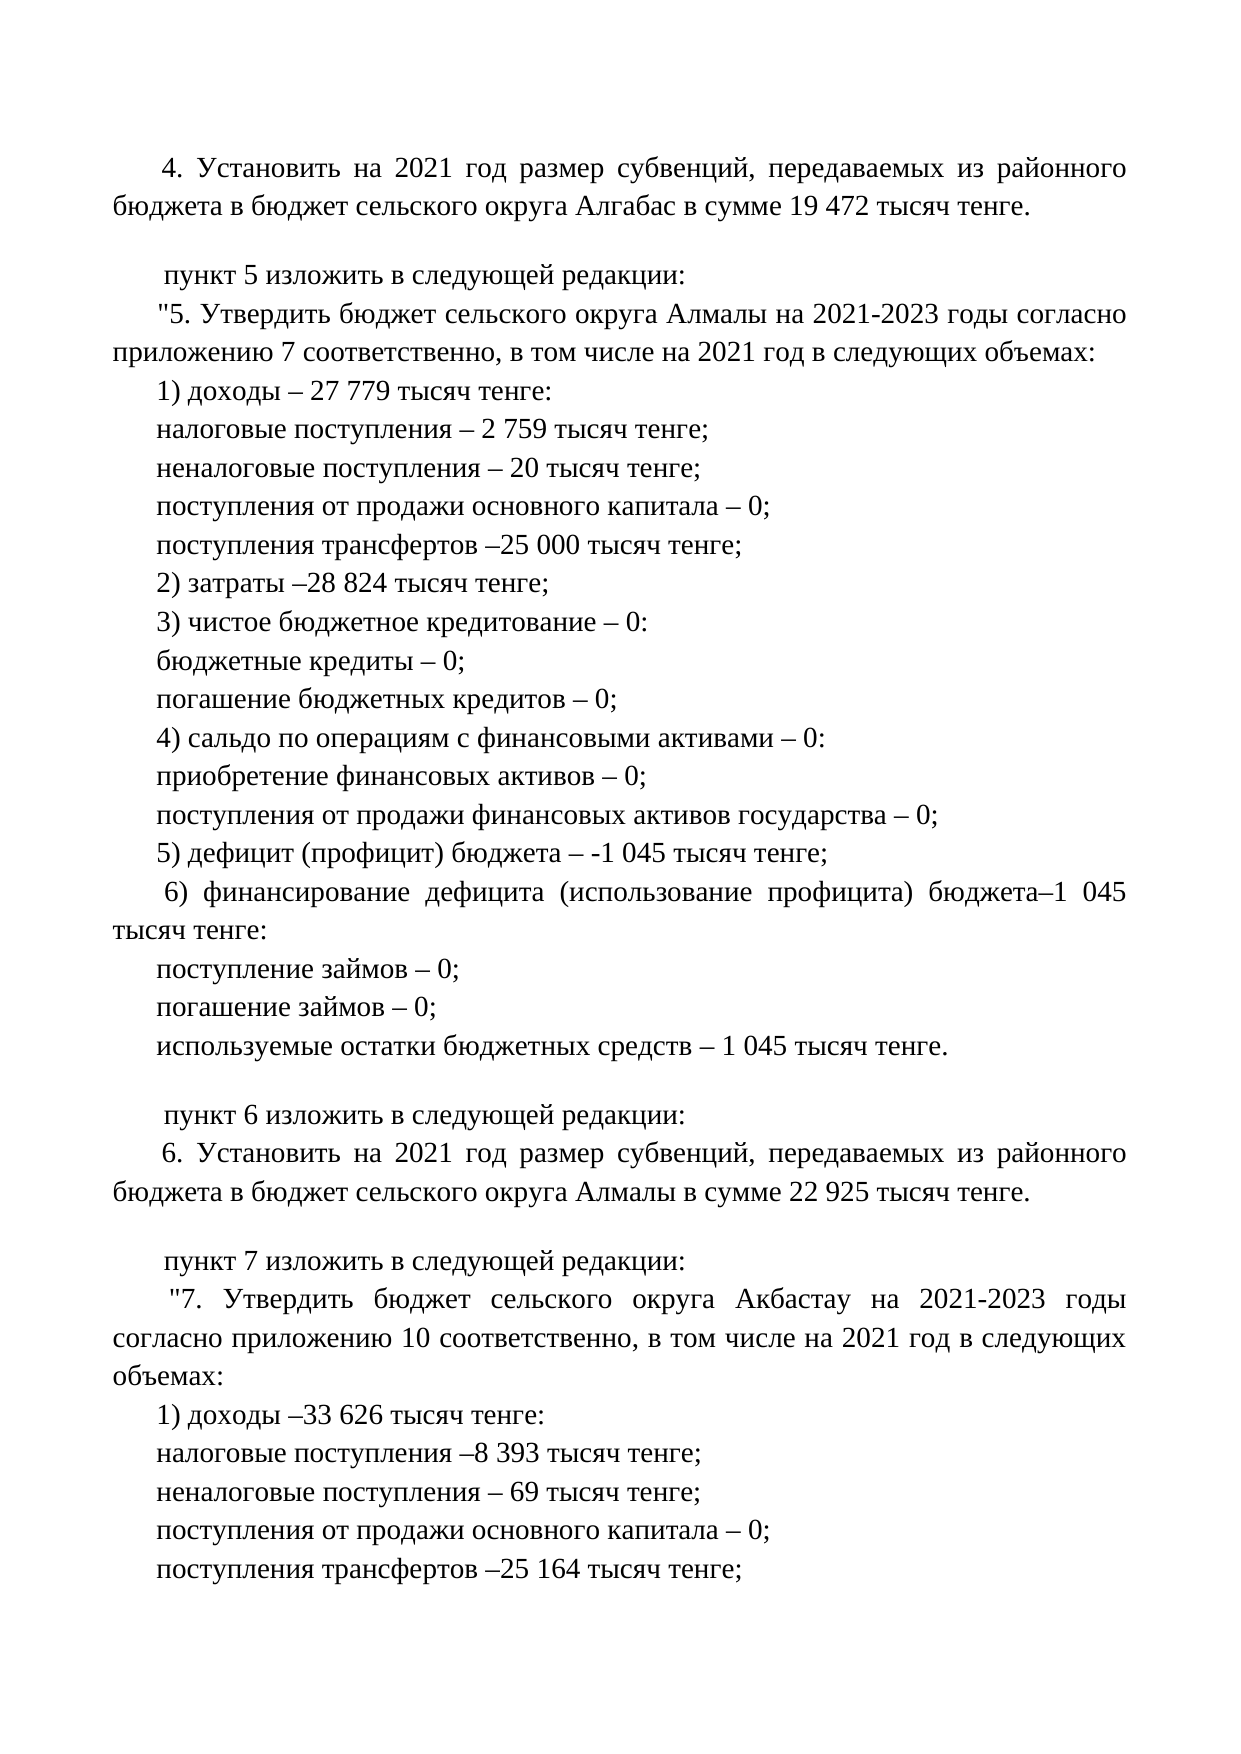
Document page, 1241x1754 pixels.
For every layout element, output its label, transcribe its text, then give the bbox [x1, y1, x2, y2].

text поступление займов – 0; [112, 951, 1128, 984]
text пункт 5 изложить в следующей редакции: [112, 257, 1128, 291]
text приобретение финансовых активов – 0; [112, 758, 1128, 792]
text поступления трансфертов –25 164 тысяч тенге; [112, 1551, 1128, 1584]
text "7. Утвердить бюджет сельского округа Акбастау на 2021-2023 годы согласно приложению 10 соответственно, в том числе на 2021 год в следующих объемах: [112, 1281, 1128, 1392]
text бюджетные кредиты – 0; [112, 643, 1128, 676]
text пункт 6 изложить в следующей редакции: [112, 1097, 1128, 1130]
text поступления от продажи основного капитала – 0; [112, 1512, 1128, 1546]
text налоговые поступления – 2 759 тысяч тенге; [112, 411, 1128, 445]
text погашение займов – 0; [112, 989, 1128, 1023]
text неналоговые поступления – 69 тысяч тенге; [112, 1474, 1128, 1507]
text погашение бюджетных кредитов – 0; [112, 681, 1128, 715]
text "5. Утвердить бюджет сельского округа Алмалы на 2021-2023 годы согласно приложению 7 соответственно, в том числе на 2021 год в следующих объемах: [112, 296, 1128, 368]
text 3) чистое бюджетное кредитование – 0: [112, 604, 1128, 638]
text 4. Установить на 2021 год размер субвенций, передаваемых из районного бюджета в бюджет сельского округа Алгабас в сумме 19 472 тысяч тенге. [112, 150, 1128, 222]
text поступления от продажи основного капитала – 0; [112, 488, 1128, 522]
text пункт 7 изложить в следующей редакции: [112, 1243, 1128, 1276]
text 6. Установить на 2021 год размер субвенций, передаваемых из районного бюджета в бюджет сельского округа Алмалы в сумме 22 925 тысяч тенге. [112, 1135, 1128, 1207]
text неналоговые поступления – 20 тысяч тенге; [112, 450, 1128, 483]
text поступления от продажи финансовых активов государства – 0; [112, 797, 1128, 830]
text поступления трансфертов –25 000 тысяч тенге; [112, 527, 1128, 561]
text используемые остатки бюджетных средств – 1 045 тысяч тенге. [112, 1028, 1128, 1062]
text 6) финансирование дефицита (использование профицита) бюджета–1 045 тысяч тенге: [112, 874, 1128, 946]
text 1) доходы – 27 779 тысяч тенге: [112, 373, 1128, 406]
text налоговые поступления –8 393 тысяч тенге; [112, 1435, 1128, 1469]
text 1) доходы –33 626 тысяч тенге: [112, 1397, 1128, 1430]
text 4) сальдо по операциям с финансовыми активами – 0: [112, 720, 1128, 753]
text 5) дефицит (профицит) бюджета – -1 045 тысяч тенге; [112, 835, 1128, 869]
text 2) затраты –28 824 тысяч тенге; [112, 566, 1128, 599]
